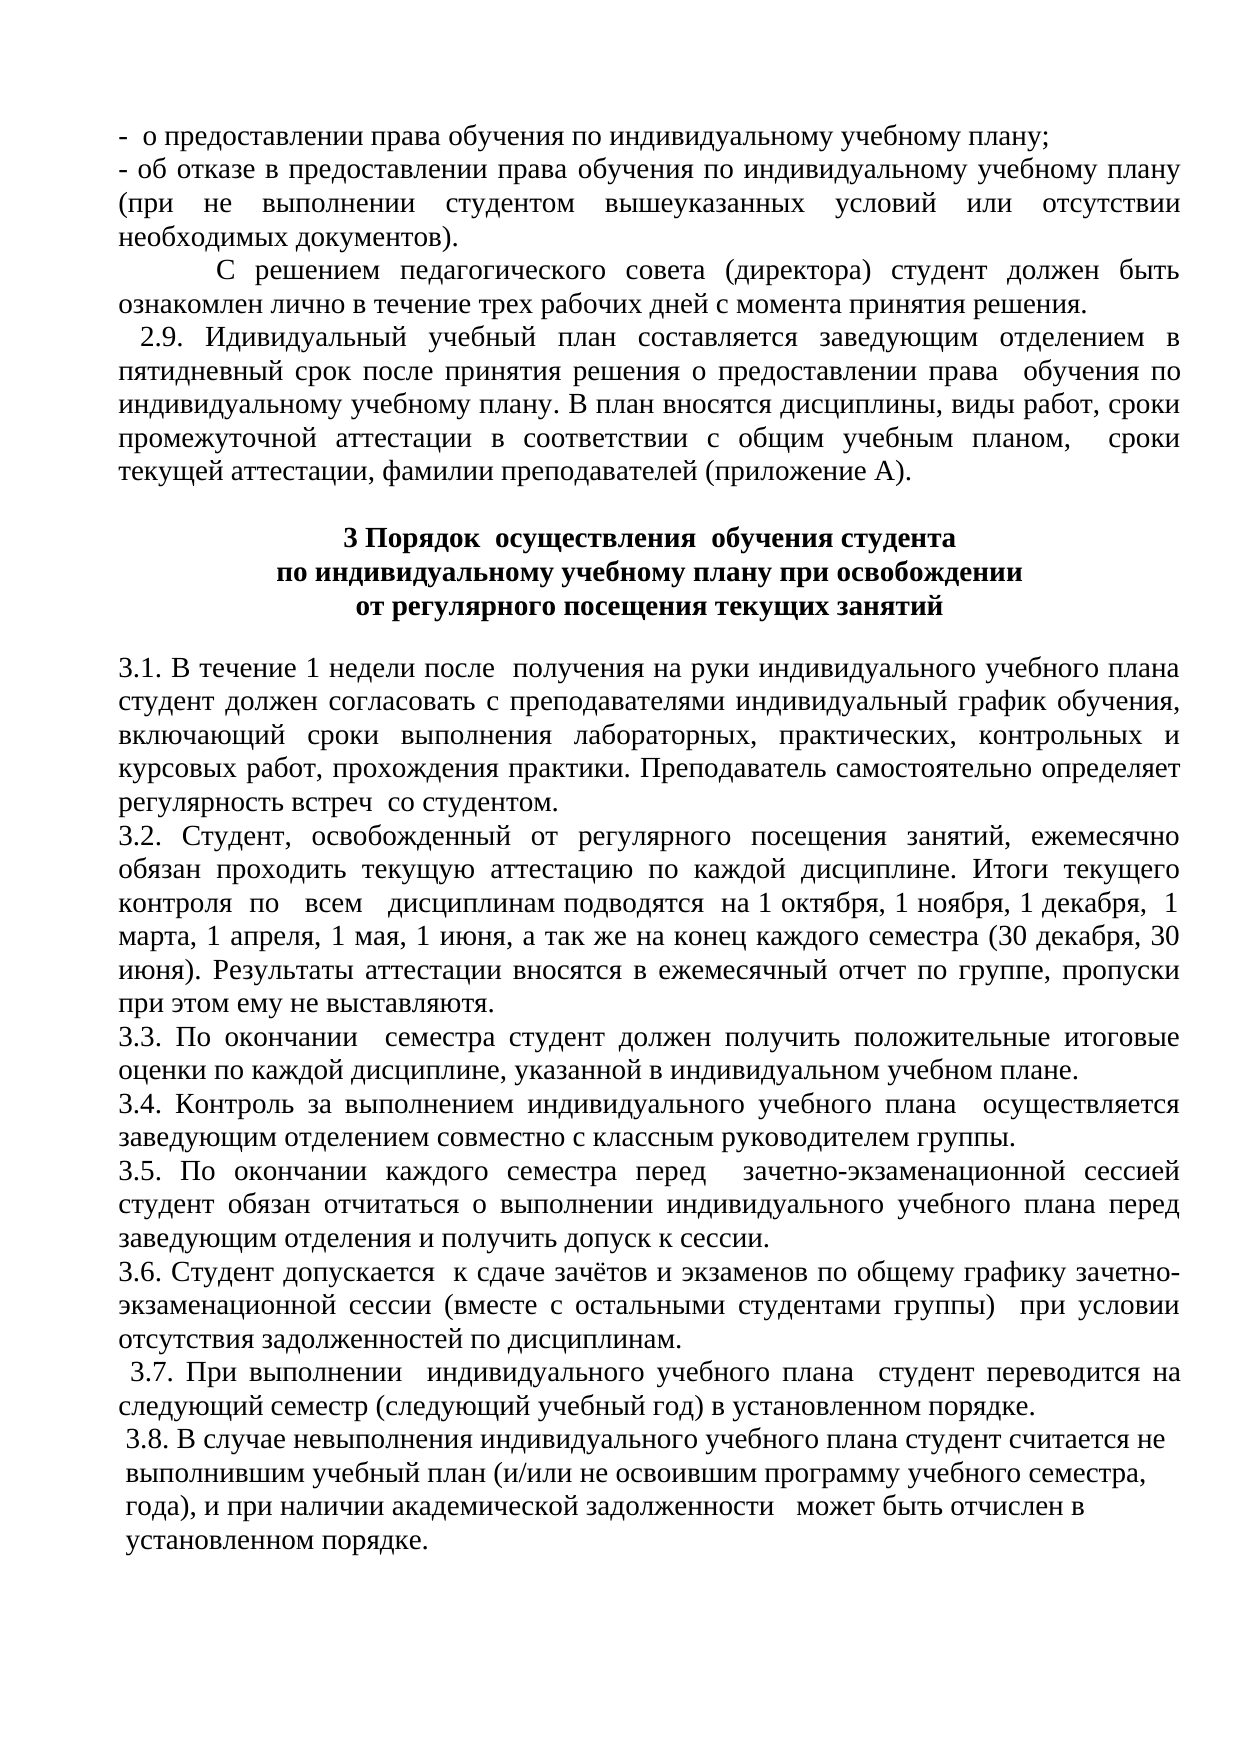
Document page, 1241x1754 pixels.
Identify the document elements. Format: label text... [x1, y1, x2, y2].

text 3.8. В случае невыполнения индивидуального учебного плана студент считается не [118, 1421, 1181, 1455]
text установленном порядке. [118, 1522, 1181, 1556]
text 3.3. По окончании семестра студент должен получить положительные итоговые оценки по каждой дисциплине, указанной в индивидуальном учебном плане. [118, 1019, 1181, 1086]
text 3.5. По окончании каждого семестра перед зачетно-экзаменационной сессией студент обязан отчитаться о выполнении индивидуального учебного плана перед заведующим отделения и получить допуск к сессии. [118, 1153, 1181, 1254]
text 3.6. Студент допускается к сдаче зачётов и экзаменов по общему графику зачетно-экзаменационной сессии (вместе с остальными студентами группы) при условии отсутствия задолженностей по дисциплинам. [118, 1254, 1181, 1354]
text 2.9. Идивидуальный учебный план составляется заведующим отделением в пятидневный срок после принятия решения о предоставлении права обучения по индивидуальному учебному плану. В план вносятся дисциплины, виды работ, сроки промежуточной аттестации в соответствии с общим учебным планом, сроки текущей аттестации, фамилии преподавателей (приложение А). [118, 319, 1181, 487]
text 3 Порядок осуществления обучения студента [118, 521, 1181, 554]
text 3.7. При выполнении индивидуального учебного плана студент переводится на следующий семестр (следующий учебный год) в установленном порядке. [118, 1354, 1181, 1421]
text от регулярного посещения текущих занятий [118, 588, 1181, 621]
text выполнившим учебный план (и/или не освоившим программу учебного семестра, [118, 1455, 1181, 1488]
text - о предоставлении права обучения по индивидуальному учебному плану; [118, 118, 1181, 152]
text года), и при наличии академической задолженности может быть отчислен в [118, 1488, 1181, 1522]
text 3.4. Контроль за выполнением индивидуального учебного плана осуществляется заведующим отделением совместно с классным руководителем группы. [118, 1086, 1181, 1153]
text 3.2. Студент, освобожденный от регулярного посещения занятий, ежемесячно обязан проходить текущую аттестацию по каждой дисциплине. Итоги текущего контроля по всем дисциплинам подводятся на 1 октября, 1 ноября, 1 декабря, 1 марта, 1 апреля, 1 мая, 1 июня, а так же на конец каждого семестра (30 декабря, 30 июня). Результаты аттестации вносятся в ежемесячный отчет по группе, пропуски при этом ему не выставляютя. [118, 818, 1181, 1019]
text по индивидуальному учебному плану при освобождении [118, 554, 1181, 588]
text 3.1. В течение 1 недели после получения на руки индивидуального учебного плана студент должен согласовать с преподавателями индивидуальный график обучения, включающий сроки выполнения лабораторных, практических, контрольных и курсовых работ, прохождения практики. Преподаватель самостоятельно определяет регулярность встреч со студентом. [118, 650, 1181, 818]
text - об отказе в предоставлении права обучения по индивидуальному учебному плану (при не выполнении студентом вышеуказанных условий или отсутствии необходимых документов). [118, 152, 1181, 252]
text С решением педагогического совета (директора) студент должен быть ознакомлен лично в течение трех рабочих дней с момента принятия решения. [118, 252, 1181, 319]
